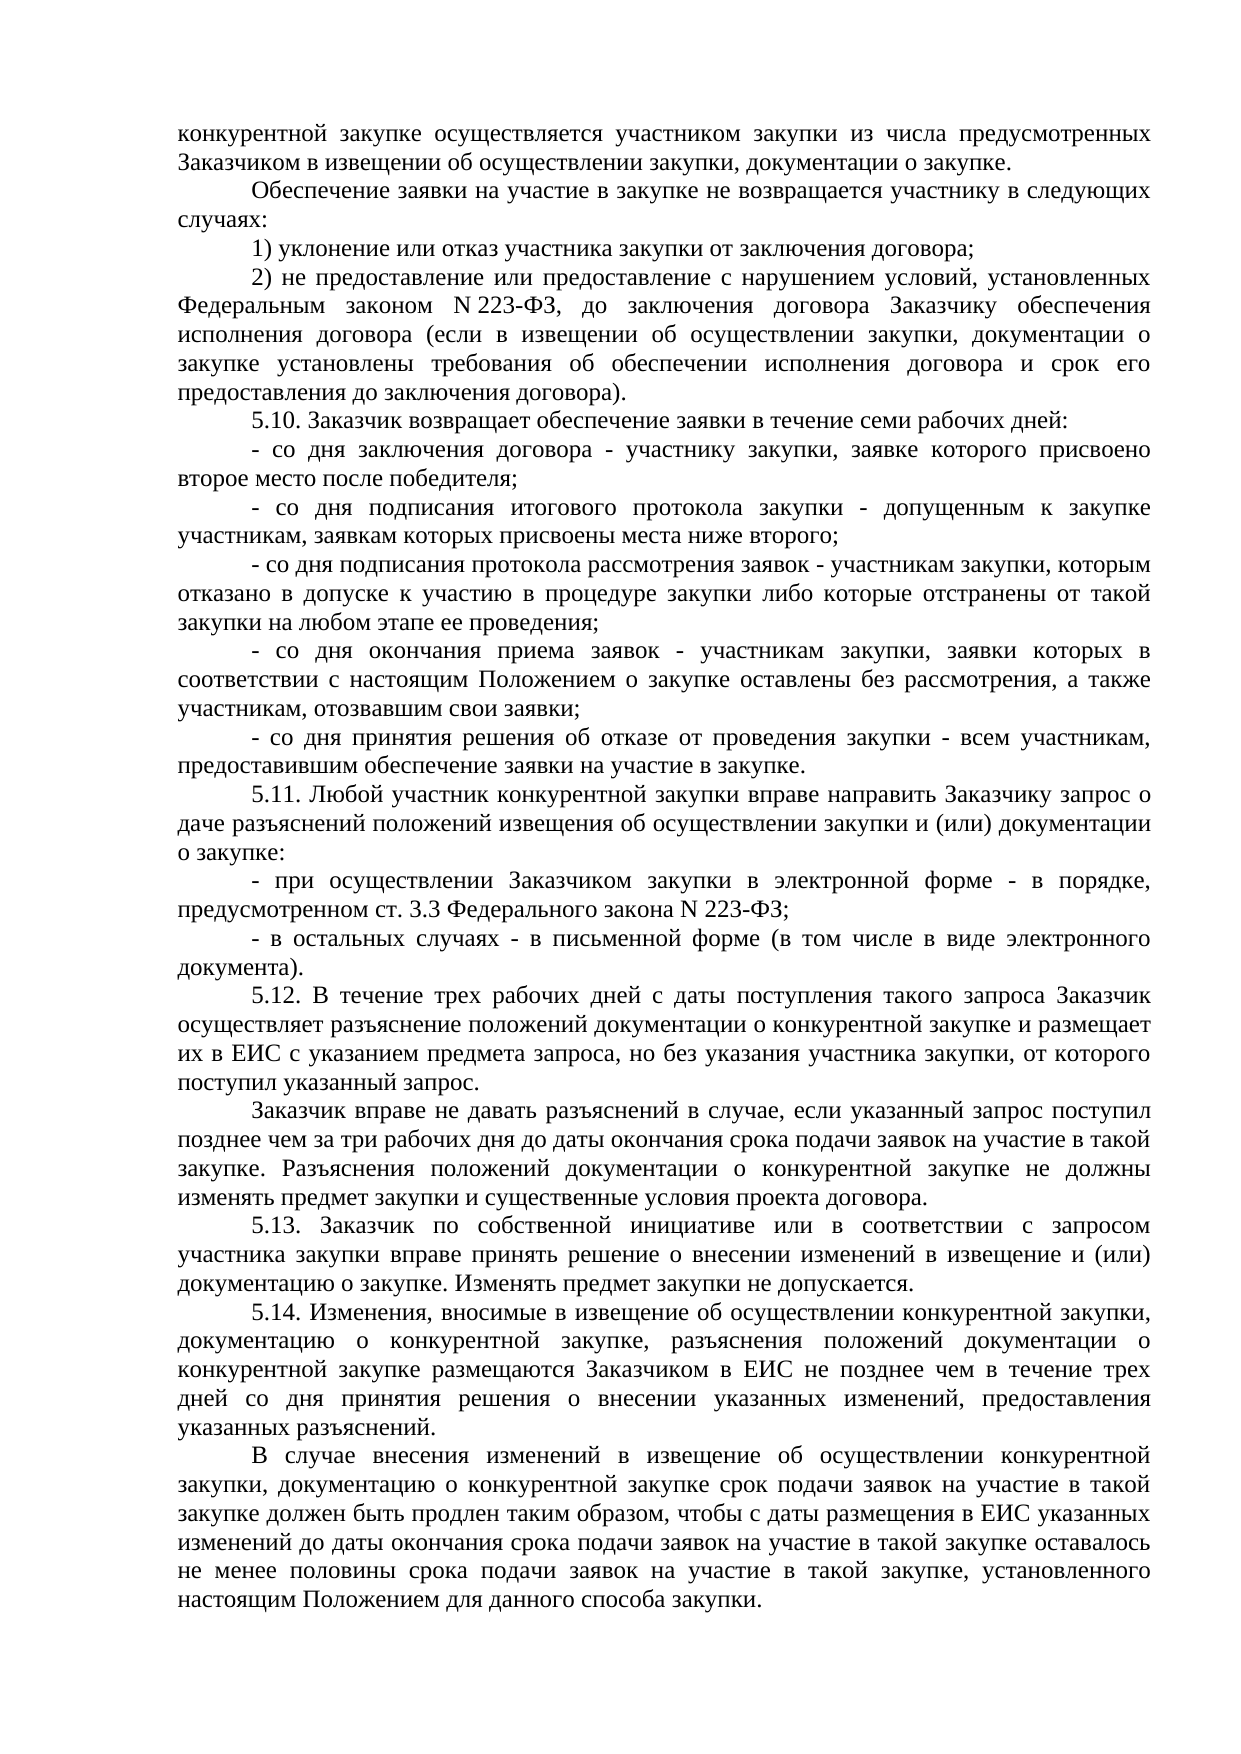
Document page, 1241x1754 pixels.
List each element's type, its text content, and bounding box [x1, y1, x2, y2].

text - со дня окончания приема заявок - участникам закупки, заявки которых в соответствии с настоящим Положением о закупке оставлены без рассмотрения, а также участникам, отозвавшим свои заявки; [177, 636, 1152, 722]
text В случае внесения изменений в извещение об осуществлении конкурентной закупки, документацию о конкурентной закупке срок подачи заявок на участие в такой закупке должен быть продлен таким образом, чтобы с даты размещения в ЕИС указанных изменений до даты окончания срока подачи заявок на участие в такой закупке оставалось не менее половины срока подачи заявок на участие в такой закупке, установленного настоящим Положением для данного способа закупки. [177, 1441, 1152, 1613]
text 5.10. Заказчик возвращает обеспечение заявки в течение семи рабочих дней: [177, 406, 1152, 434]
text - со дня подписания протокола рассмотрения заявок - участникам закупки, которым отказано в допуске к участию в процедуре закупки либо которые отстранены от такой закупки на любом этапе ее проведения; [177, 549, 1152, 636]
text 1) уклонение или отказ участника закупки от заключения договора; [177, 233, 1152, 262]
text 5.14. Изменения, вносимые в извещение об осуществлении конкурентной закупки, документацию о конкурентной закупке, разъяснения положений документации о конкурентной закупке размещаются Заказчиком в ЕИС не позднее чем в течение трех дней со дня принятия решения о внесении указанных изменений, предоставления указанных разъяснений. [177, 1297, 1152, 1441]
text 5.12. В течение трех рабочих дней с даты поступления такого запроса Заказчик осуществляет разъяснение положений документации о конкурентной закупке и размещает их в ЕИС с указанием предмета запроса, но без указания участника закупки, от которого поступил указанный запрос. [177, 981, 1152, 1096]
text 5.11. Любой участник конкурентной закупки вправе направить Заказчику запрос о даче разъяснений положений извещения об осуществлении закупки и (или) документации о закупке: [177, 779, 1152, 866]
text - в остальных случаях - в письменной форме (в том числе в виде электронного документа). [177, 923, 1152, 981]
text Заказчик вправе не давать разъяснений в случае, если указанный запрос поступил позднее чем за три рабочих дня до даты окончания срока подачи заявок на участие в такой закупке. Разъяснения положений документации о конкурентной закупке не должны изменять предмет закупки и существенные условия проекта договора. [177, 1096, 1152, 1211]
text - при осуществлении Заказчиком закупки в электронной форме - в порядке, предусмотренном ст. 3.3 Федерального закона N 223-ФЗ; [177, 866, 1152, 923]
text - со дня принятия решения об отказе от проведения закупки - всем участникам, предоставившим обеспечение заявки на участие в закупке. [177, 722, 1152, 779]
text 2) не предоставление или предоставление с нарушением условий, установленных Федеральным законом N 223-ФЗ, до заключения договора Заказчику обеспечения исполнения договора (если в извещении об осуществлении закупки, документации о закупке установлены требования об обеспечении исполнения договора и срок его предоставления до заключения договора). [177, 262, 1152, 406]
text - со дня заключения договора - участнику закупки, заявке которого присвоено второе место после победителя; [177, 434, 1152, 492]
text Обеспечение заявки на участие в закупке не возвращается участнику в следующих случаях: [177, 176, 1152, 233]
text 5.13. Заказчик по собственной инициативе или в соответствии с запросом участника закупки вправе принять решение о внесении изменений в извещение и (или) документацию о закупке. Изменять предмет закупки не допускается. [177, 1211, 1152, 1297]
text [177, 118, 1152, 176]
text - со дня подписания итогового протокола закупки - допущенным к закупке участникам, заявкам которых присвоены места ниже второго; [177, 492, 1152, 549]
